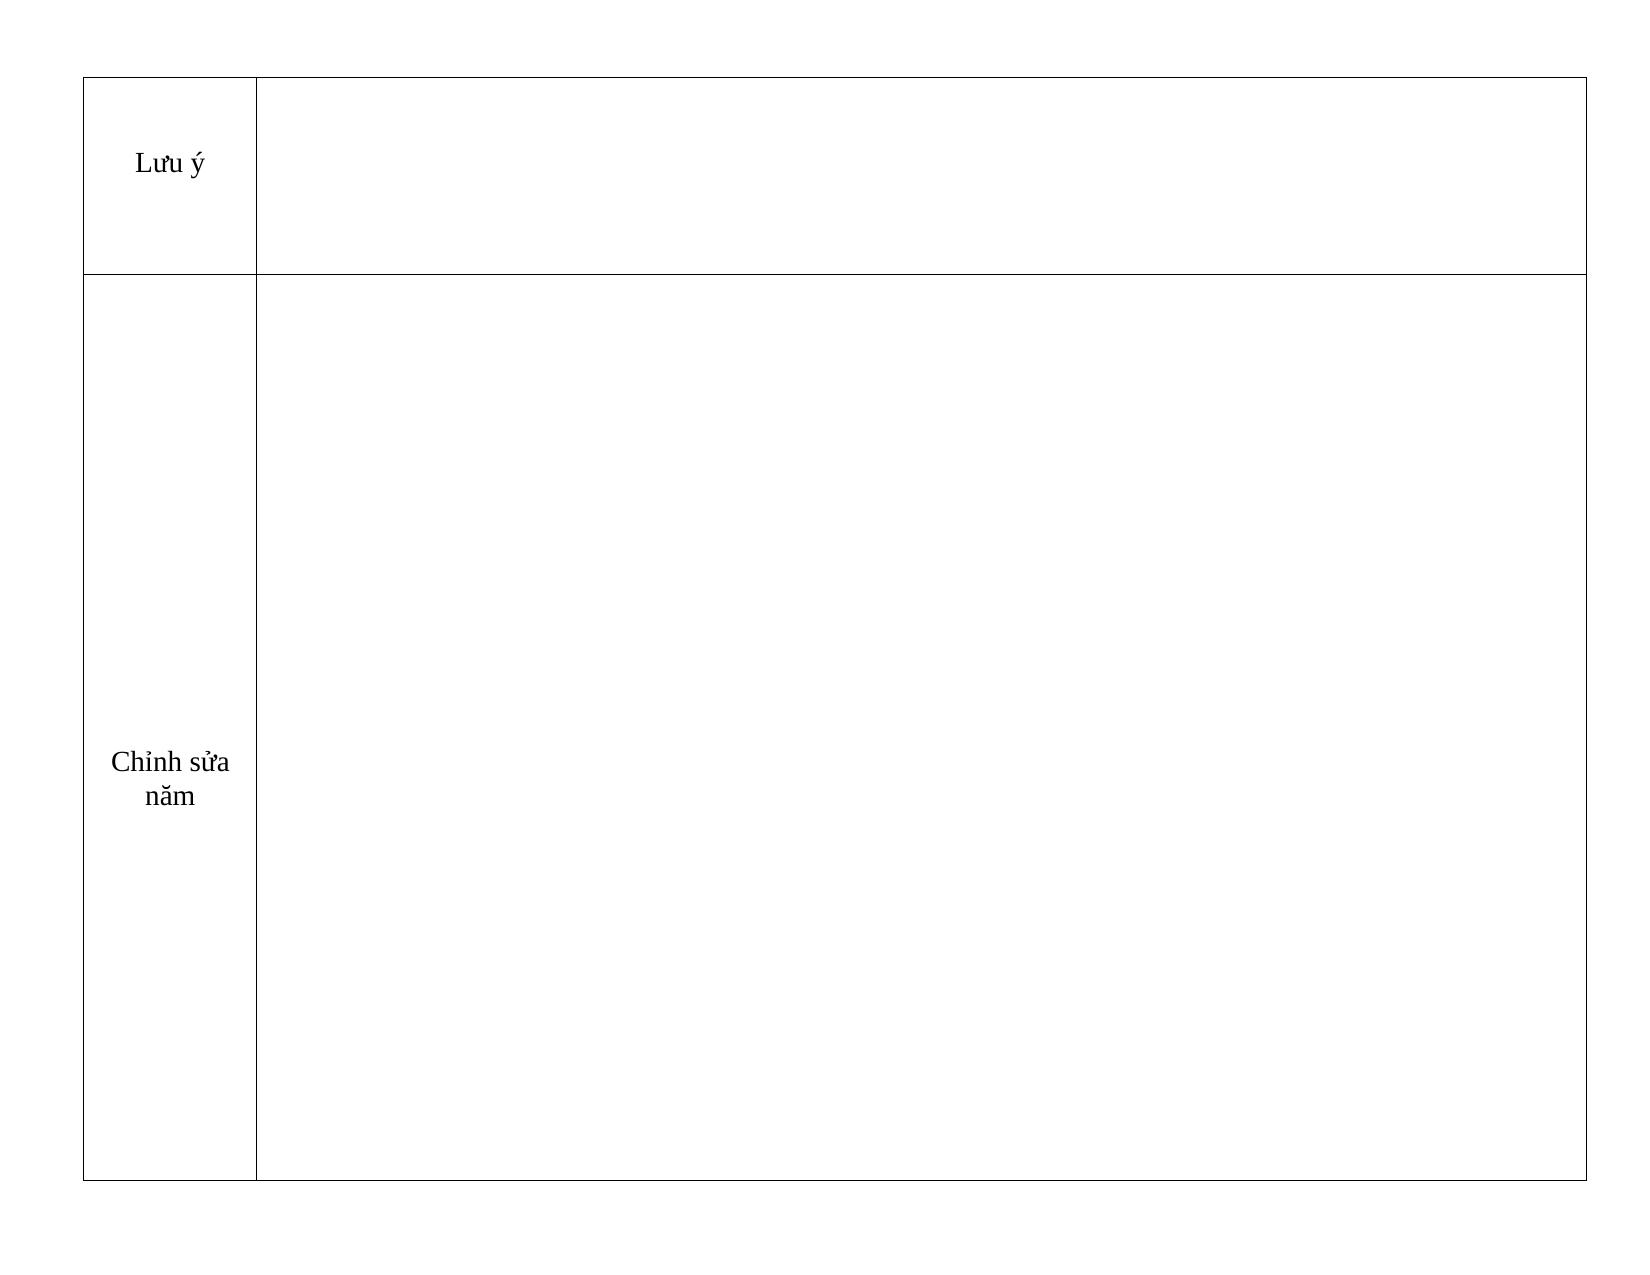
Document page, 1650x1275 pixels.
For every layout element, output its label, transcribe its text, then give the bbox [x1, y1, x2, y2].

table_cell [257, 275, 1586, 1180]
table_cell Lưu ý [84, 78, 256, 273]
table_cell Chỉnh sửa năm [84, 275, 256, 1180]
table_cell [257, 78, 1586, 273]
